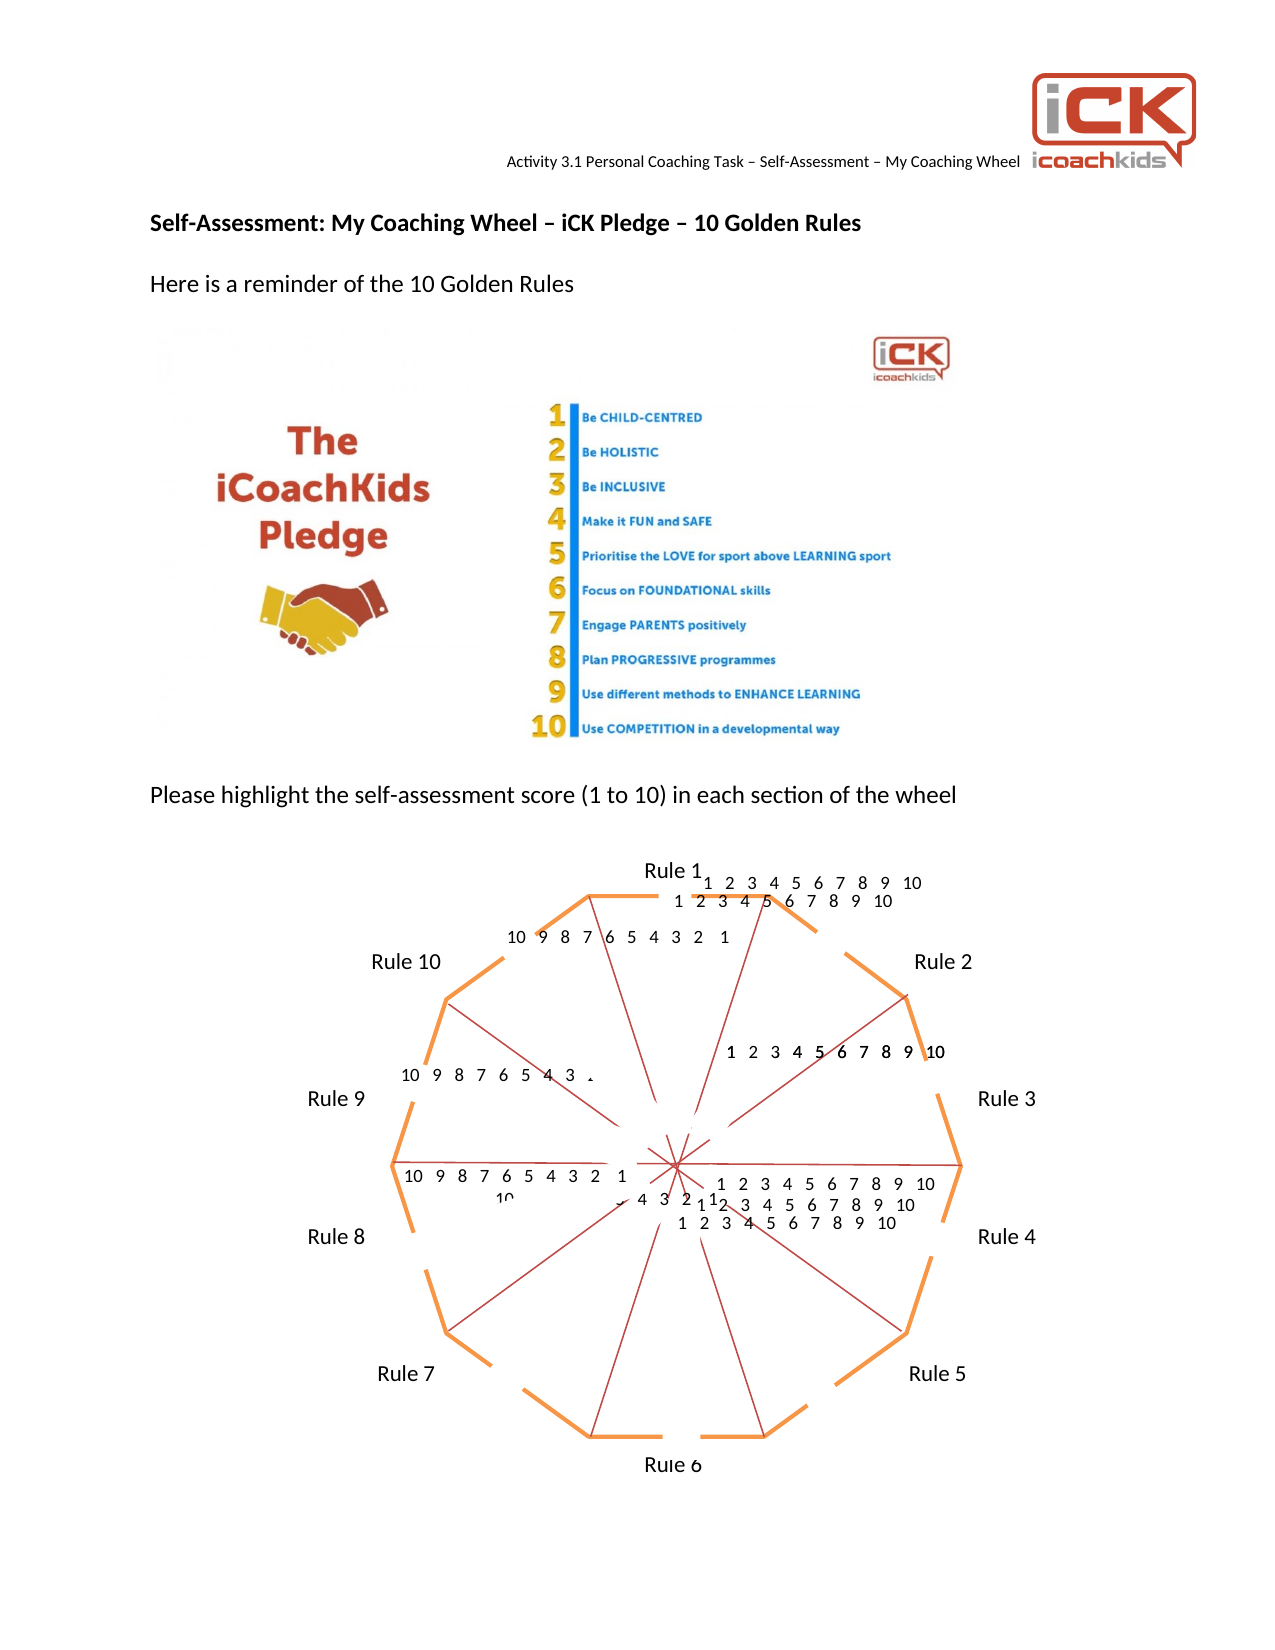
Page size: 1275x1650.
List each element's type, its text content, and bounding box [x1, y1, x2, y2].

text Rule 1 [150, 856, 1196, 884]
text Please highlight the self-assessment score (1 to 10) in each section of the wheel [150, 780, 1196, 810]
text Rule 7 Rule 5 [150, 1359, 489, 1387]
text Rule 8 Rule 4 [150, 1222, 411, 1250]
picture [1032, 73, 1197, 168]
text Here is a reminder of the 10 Golden Rules [150, 268, 1196, 298]
text Rule 6 [150, 1450, 1196, 1478]
text Rule 10 Rule 2 [847, 947, 1196, 975]
text Rule 9 Rule 3 [940, 1084, 1196, 1113]
text Rule 7 Rule 5 [838, 1359, 1196, 1387]
text Rule 9 Rule 3 [150, 1084, 410, 1113]
text Rule 10 Rule 2 [150, 947, 502, 975]
picture [150, 328, 986, 750]
text Self-Assessment: My Coaching Wheel – iCK Pledge – 10 Golden Rules [150, 207, 1196, 237]
text Rule 8 Rule 4 [945, 1222, 1196, 1250]
